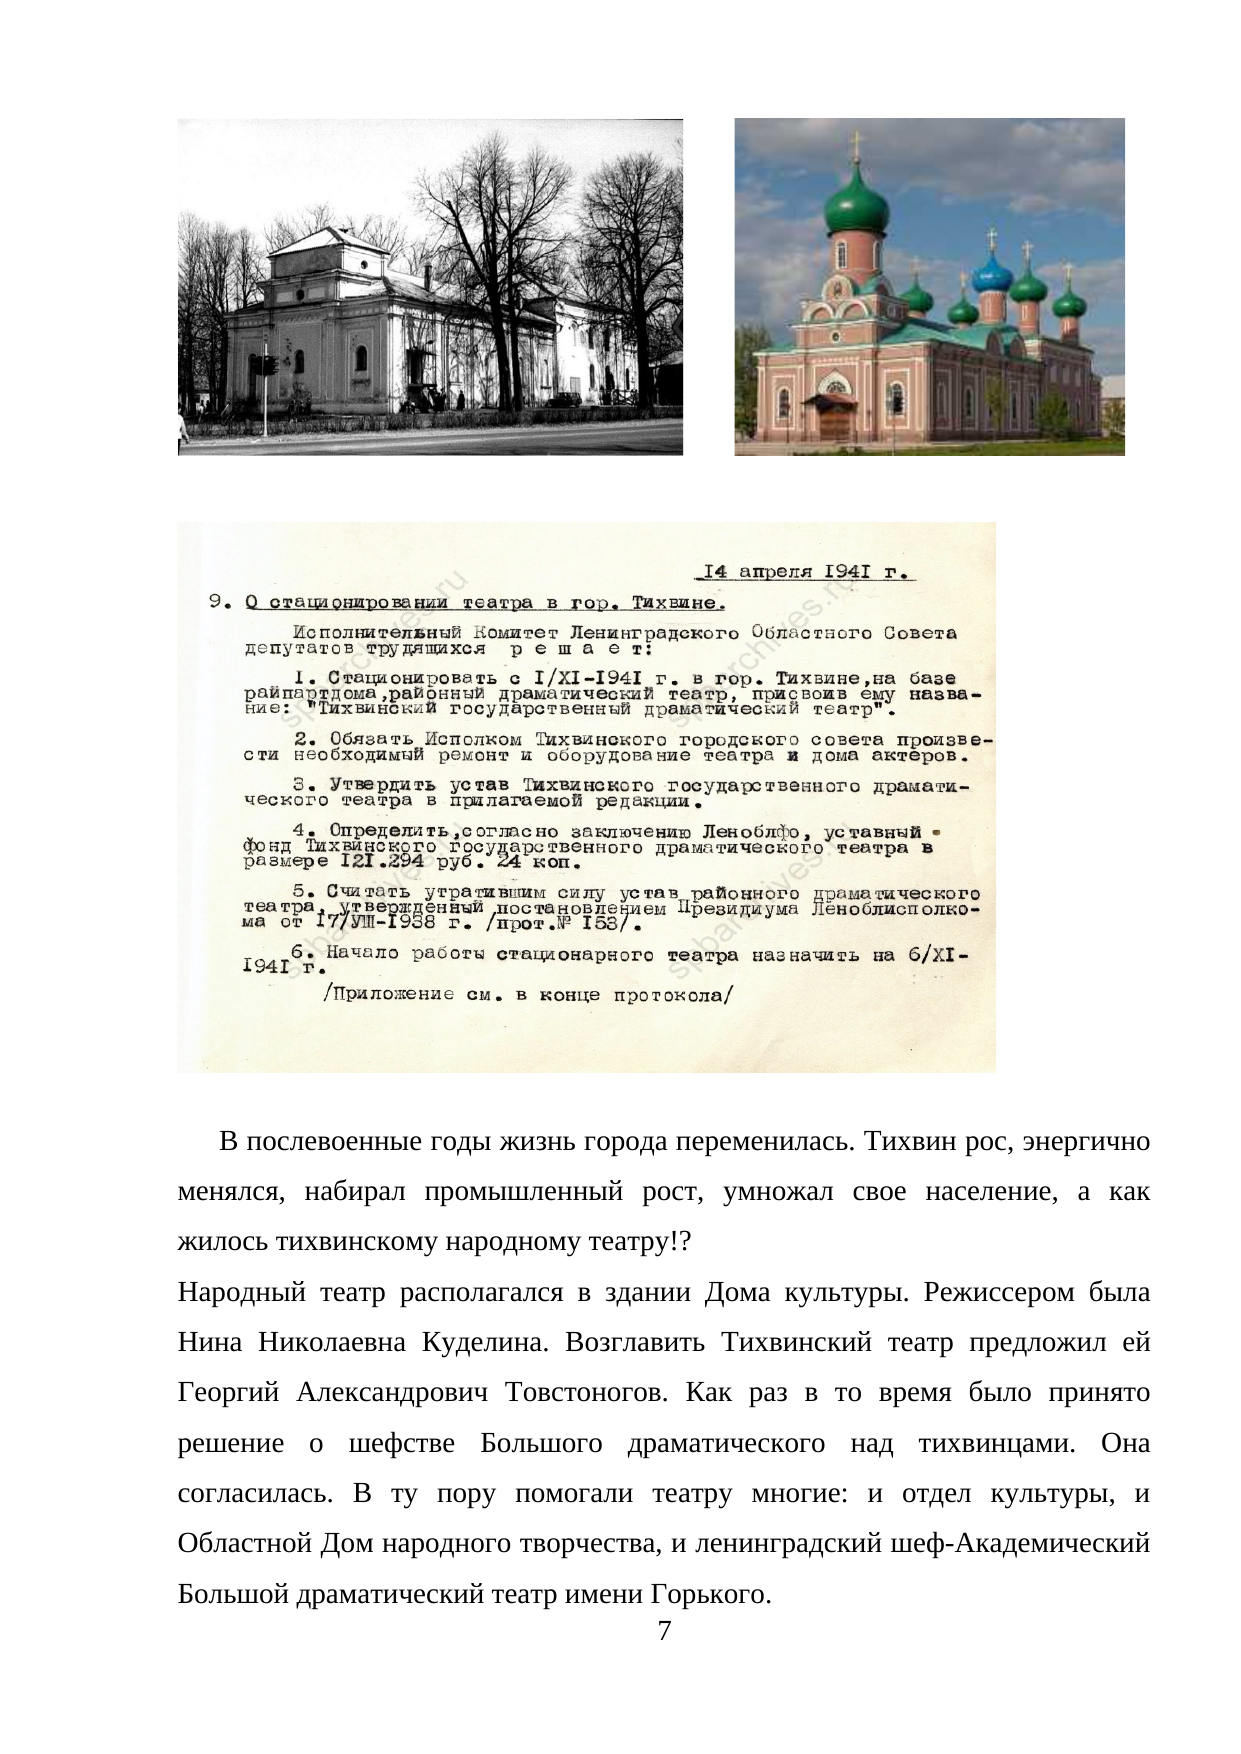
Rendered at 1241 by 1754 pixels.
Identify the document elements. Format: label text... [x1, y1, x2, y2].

picture [177, 522, 997, 1073]
text Народный театр располагался в здании Дома культуры. Режиссером была Нина Николаевна Куделина. Возглавить Тихвинский театр предложил ей Георгий Александрович Товстоногов. Как раз в то время было принято решение о шефстве Большого драматического над тихвинцами. Она согласилась. В ту пору помогали театру многие: и отдел культуры, и Областной Дом народного творчества, и ленинградский шеф-Академический Большой драматический театр имени Горького. [177, 1274, 1152, 1609]
picture [177, 118, 684, 456]
picture [734, 118, 1125, 456]
text В послевоенные годы жизнь города переменилась. Тихвин рос, энергично менялся, набирал промышленный рост, умножал свое население, а как жилось тихвинскому народному театру!? [177, 1123, 1152, 1257]
